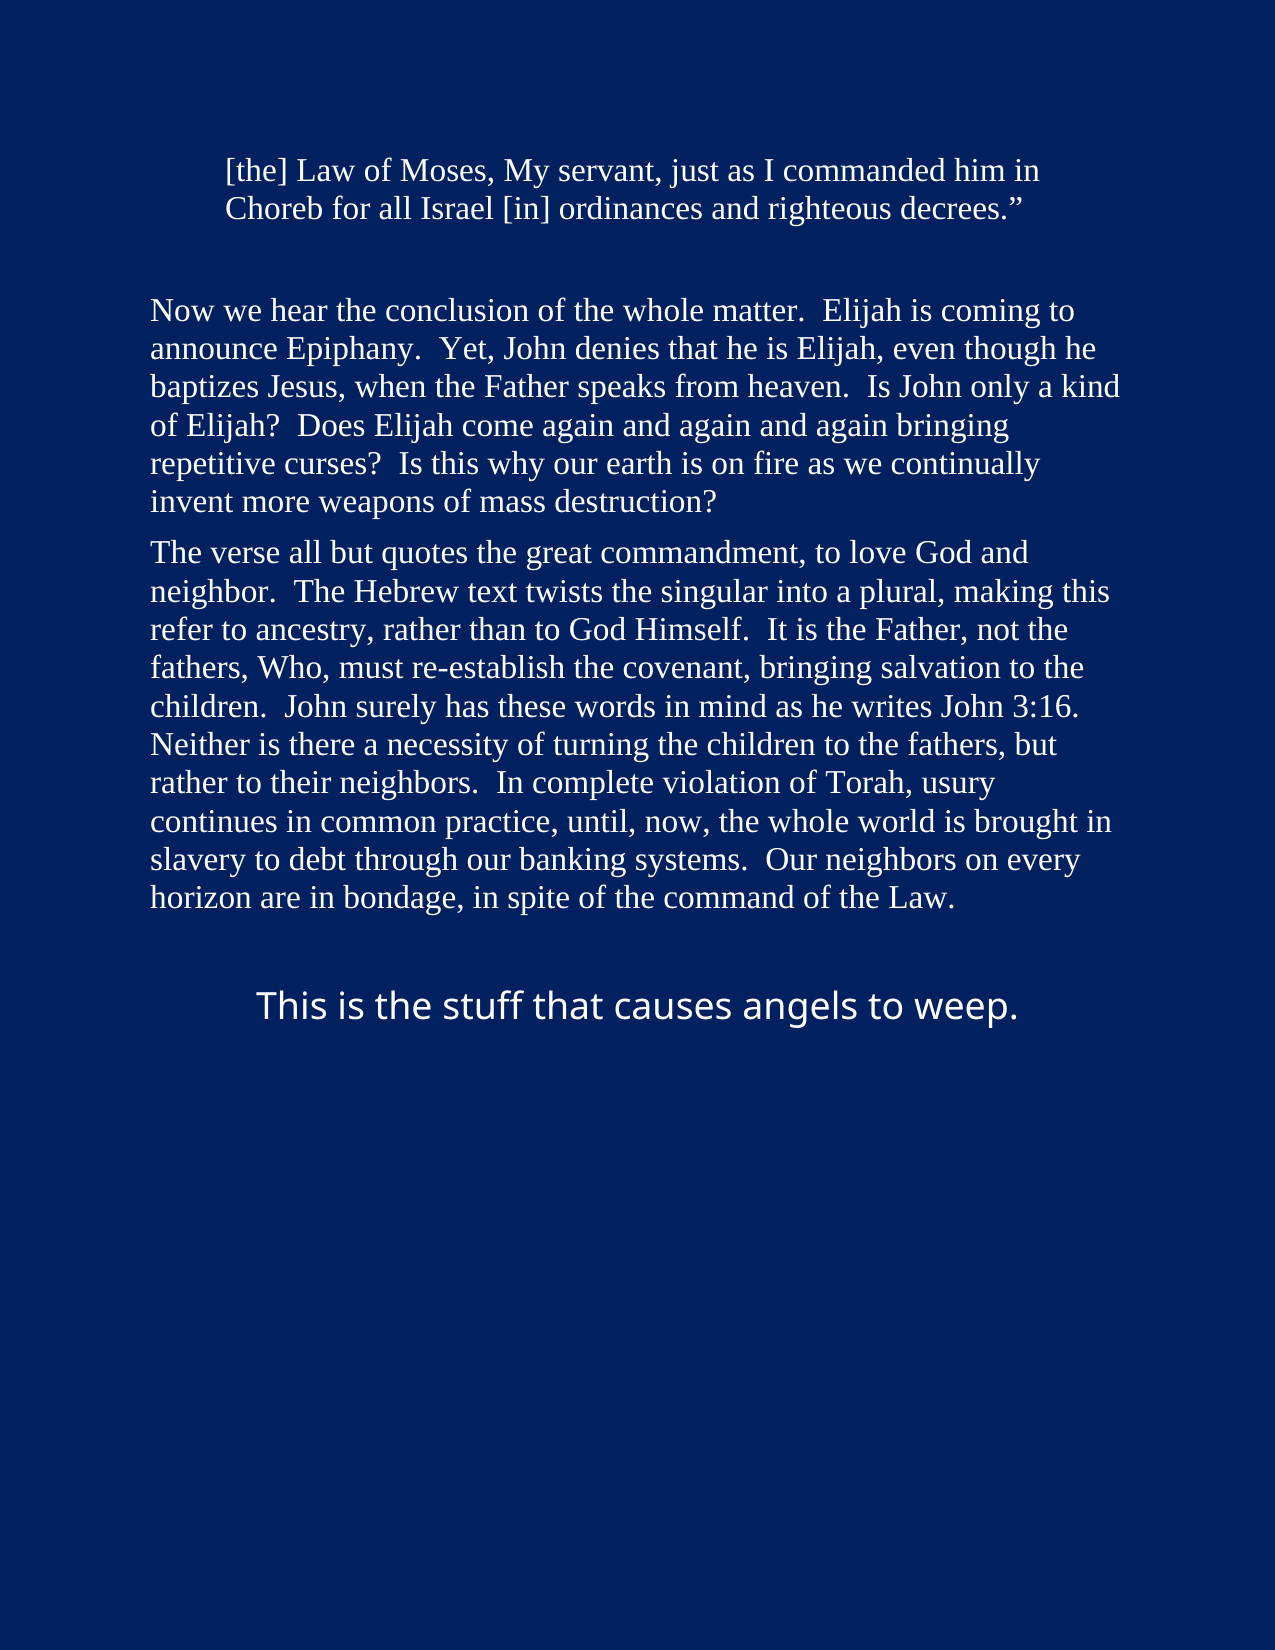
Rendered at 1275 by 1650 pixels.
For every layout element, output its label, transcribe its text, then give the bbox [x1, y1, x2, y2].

text The verse all but quotes the great commandment, to love God and neighbor. The Hebrew text twists the singular into a plural, making this refer to ancestry, rather than to God Himself. It is the Father, not the fathers, Who, must re-establish the covenant, bringing salvation to the children. John surely has these words in mind as he writes John 3:16. Neither is there a necessity of turning the children to the fathers, but rather to their neighbors. In complete violation of Torah, usury continues in common practice, until, now, the whole world is brought in slavery to debt through our banking systems. Our neighbors on every horizon are in bondage, in spite of the command of the Law. [150, 532, 1125, 916]
text This is the stuff that causes angels to weep. [150, 979, 1125, 1030]
text “Consider this! I will send you Elijah the Tishbite before the Lord’s great Epiphany Day was to come. He will reestablish [the] heart of [the] Father toward [the] child, and [the] heart of [the] person toward their neighbor: lest, coming, I will strike the earth completely. Be reminded of [the] Law of Moses, My servant, just as I commanded him in Choreb for all Israel [in] ordinances and righteous decrees.” [225, 150, 1050, 227]
text Now we hear the conclusion of the whole matter. Elijah is coming to announce Epiphany. Yet, John denies that he is Elijah, even though he baptizes Jesus, when the Father speaks from heaven. Is John only a kind of Elijah? Does Elijah come again and again and again bringing repetitive curses? Is this why our earth is on fire as we continually invent more weapons of mass destruction? [150, 290, 1125, 520]
